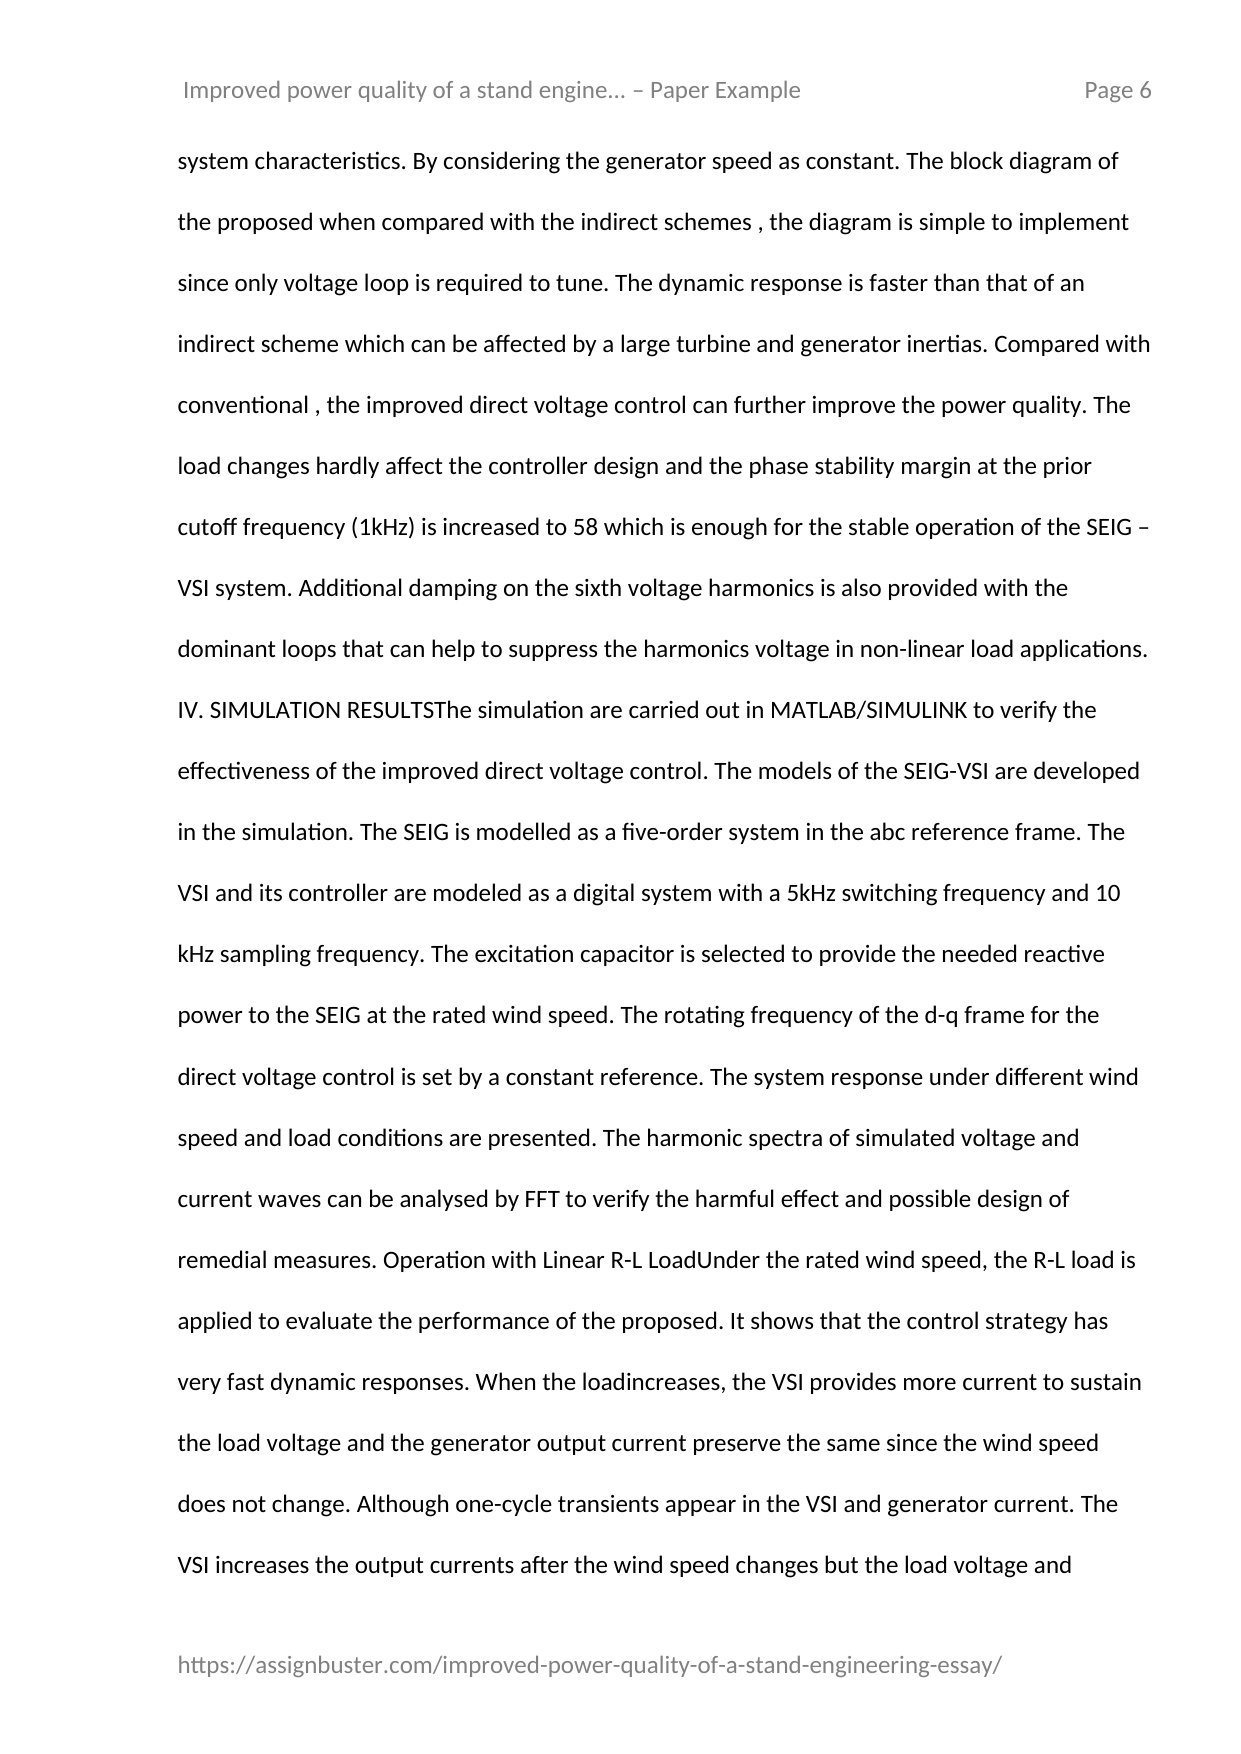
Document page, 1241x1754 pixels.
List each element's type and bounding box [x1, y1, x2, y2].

text [177, 145, 1152, 1579]
